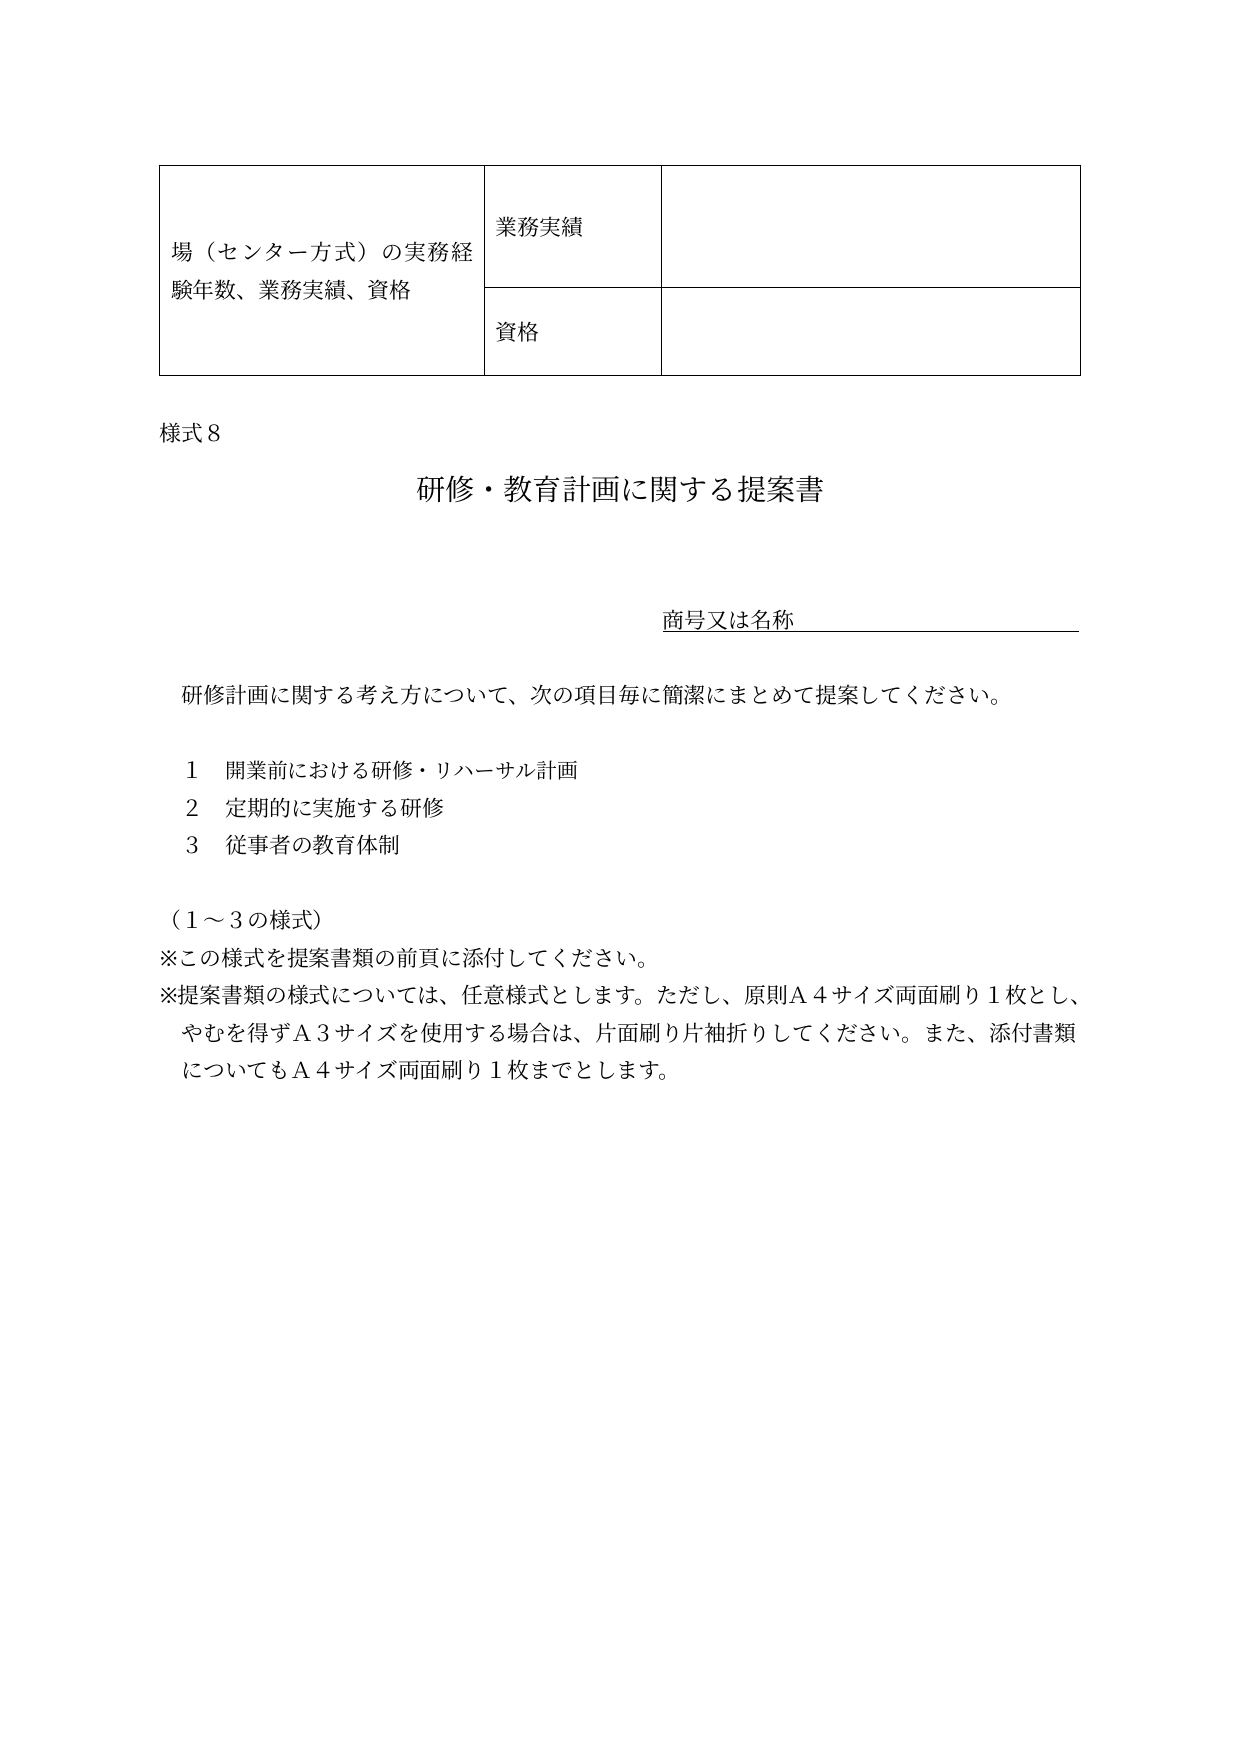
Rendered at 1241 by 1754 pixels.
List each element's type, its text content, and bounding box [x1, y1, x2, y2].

text 研修・教育計画に関する提案書 [159, 451, 1081, 526]
text １ 開業前における研修・リハーサル計画 [159, 751, 1081, 788]
text ※この様式を提案書類の前頁に添付してください。 [159, 938, 1081, 976]
table_cell [662, 288, 1080, 374]
text ３ 従事者の教育体制 [159, 826, 1081, 863]
text 研修計画に関する考え方について、次の項目毎に簡潔にまとめて提案してください。 [159, 676, 1081, 713]
text 様式８ [159, 413, 1081, 451]
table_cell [160, 166, 484, 374]
table_cell 業務実績 [485, 166, 661, 287]
text 商号又は名称 [159, 601, 1081, 638]
text （１～３の様式） [159, 901, 1081, 938]
table_cell [662, 166, 1080, 287]
text ※提案書類の様式については、任意様式とします。ただし、原則Ａ４サイズ両面刷り１枚とし、やむを得ずＡ３サイズを使用する場合は、片面刷り片袖折りしてください。また、添付書類についてもＡ４サイズ両面刷り１枚までとします。 [159, 976, 1081, 1088]
text ２ 定期的に実施する研修 [159, 788, 1081, 826]
table_cell 資格 [485, 288, 661, 374]
